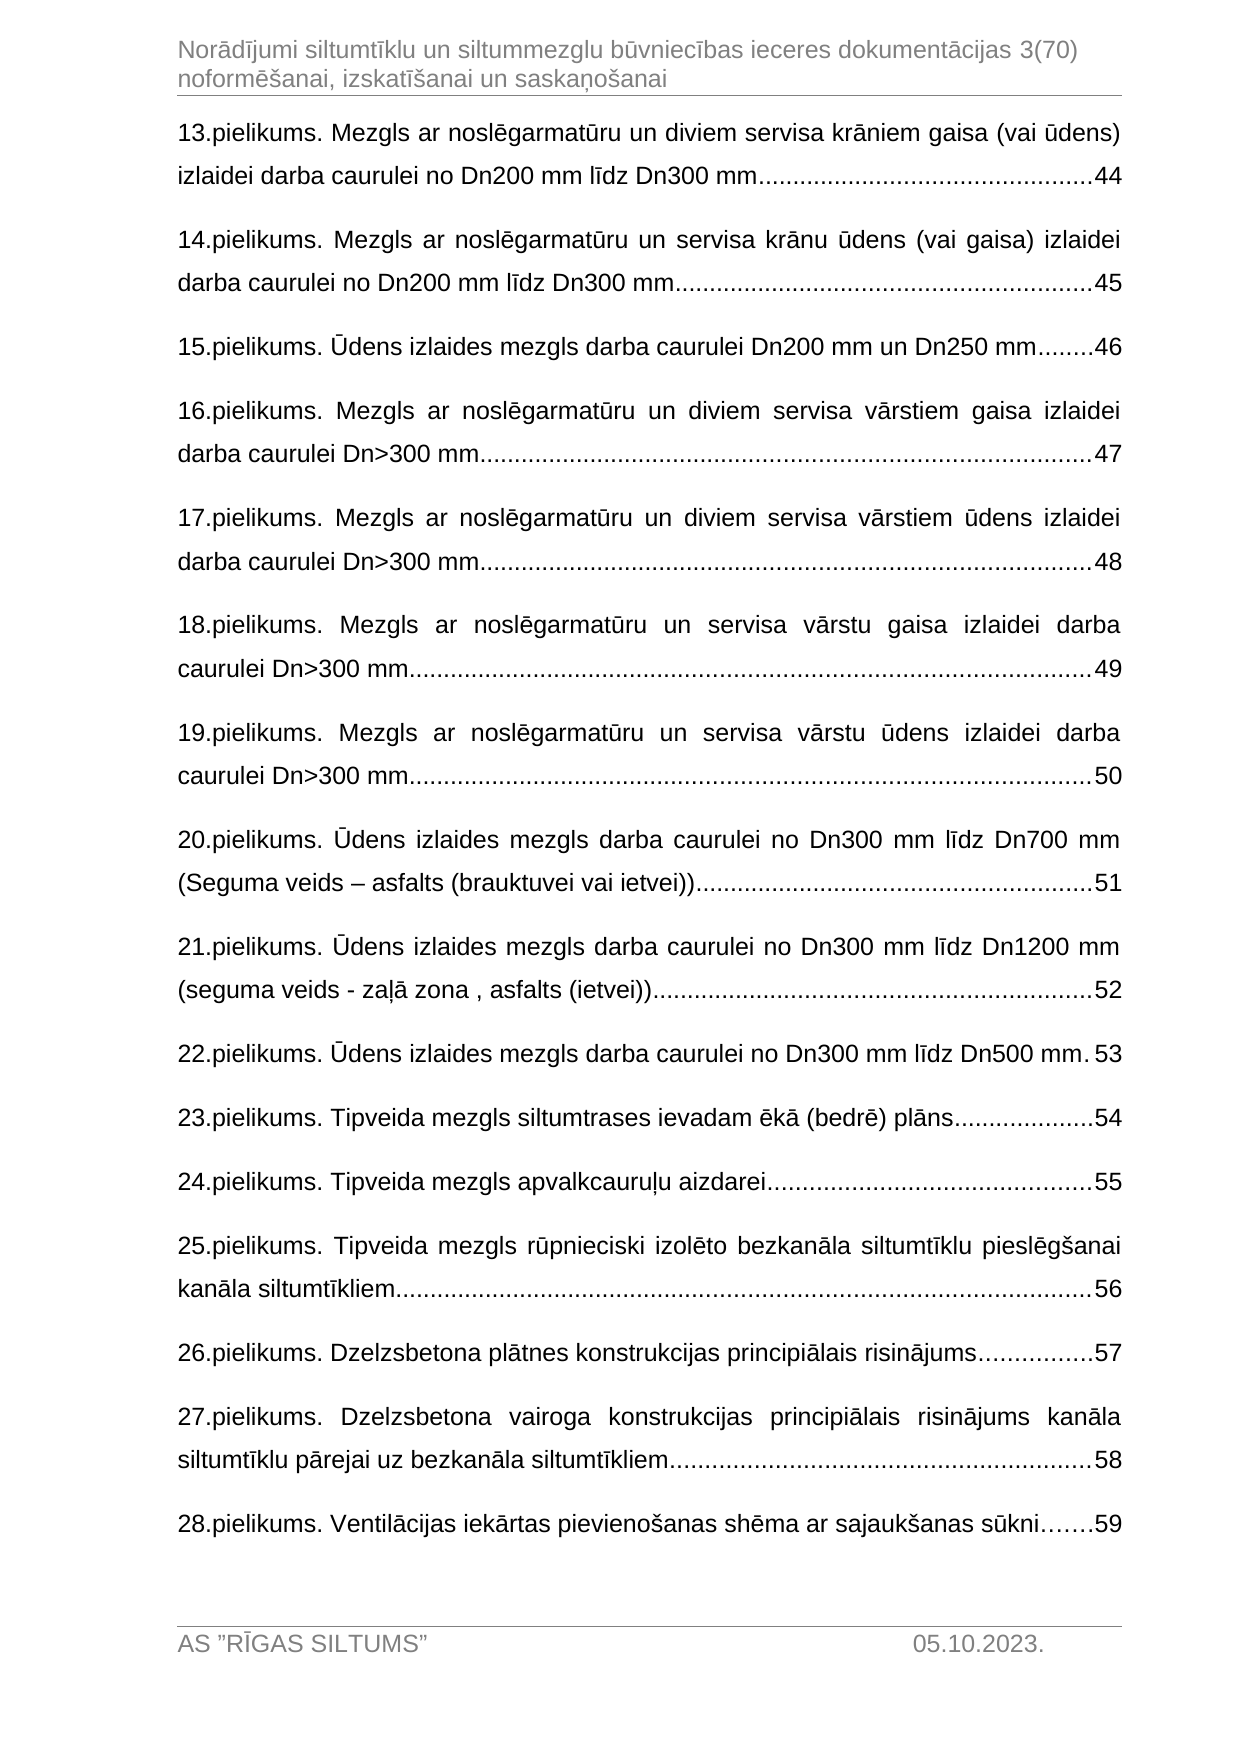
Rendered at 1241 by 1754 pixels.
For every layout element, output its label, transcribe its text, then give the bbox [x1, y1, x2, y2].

text 18.pielikums. Mezgls ar noslēgarmatūru un servisa vārstu gaisa izlaidei darba caurulei Dn>300 mm 49 [177, 610, 1122, 682]
text 17.pielikums. Mezgls ar noslēgarmatūru un diviem servisa vārstiem ūdens izlaidei darba caurulei Dn>300 mm 48 [177, 503, 1122, 575]
text 22.pielikums. Ūdens izlaides mezgls darba caurulei no Dn300 mm līdz Dn500 mm 53 [177, 1039, 1122, 1067]
text 20.pielikums. Ūdens izlaides mezgls darba caurulei no Dn300 mm līdz Dn700 mm (Seguma veids – asfalts (brauktuvei vai ietvei)) 51 [177, 824, 1122, 896]
text 15.pielikums. Ūdens izlaides mezgls darba caurulei Dn200 mm un Dn250 mm 46 [177, 332, 1122, 361]
text 24.pielikums. Tipveida mezgls apvalkcauruļu aizdarei 55 [177, 1167, 1122, 1195]
text 14.pielikums. Mezgls ar noslēgarmatūru un servisa krānu ūdens (vai gaisa) izlaidei darba caurulei no Dn200 mm līdz Dn300 mm 45 [177, 225, 1122, 297]
text 13.pielikums. Mezgls ar noslēgarmatūru un diviem servisa krāniem gaisa (vai ūdens) izlaidei darba caurulei no Dn200 mm līdz Dn300 mm 44 [177, 118, 1122, 190]
text 26.pielikums. Dzelzsbetona plātnes konstrukcijas principiālais risinājums 57 [177, 1338, 1122, 1366]
text 21.pielikums. Ūdens izlaides mezgls darba caurulei no Dn300 mm līdz Dn1200 mm (seguma veids - zaļā zona , asfalts (ietvei)) 52 [177, 932, 1122, 1003]
text 28.pielikums. Ventilācijas iekārtas pievienošanas shēma ar sajaukšanas sūkni 59 [177, 1509, 1122, 1537]
text 25.pielikums. Tipveida mezgls rūpnieciski izolēto bezkanāla siltumtīklu pieslēgšanai kanāla siltumtīkliem 56 [177, 1231, 1122, 1302]
text 19.pielikums. Mezgls ar noslēgarmatūru un servisa vārstu ūdens izlaidei darba caurulei Dn>300 mm 50 [177, 717, 1122, 789]
text 16.pielikums. Mezgls ar noslēgarmatūru un diviem servisa vārstiem gaisa izlaidei darba caurulei Dn>300 mm 47 [177, 396, 1122, 468]
text 27.pielikums. Dzelzsbetona vairoga konstrukcijas principiālais risinājums kanāla siltumtīklu pārejai uz bezkanāla siltumtīkliem 58 [177, 1402, 1122, 1473]
text 23.pielikums. Tipveida mezgls siltumtrases ievadam ēkā (bedrē) plāns 54 [177, 1103, 1122, 1131]
